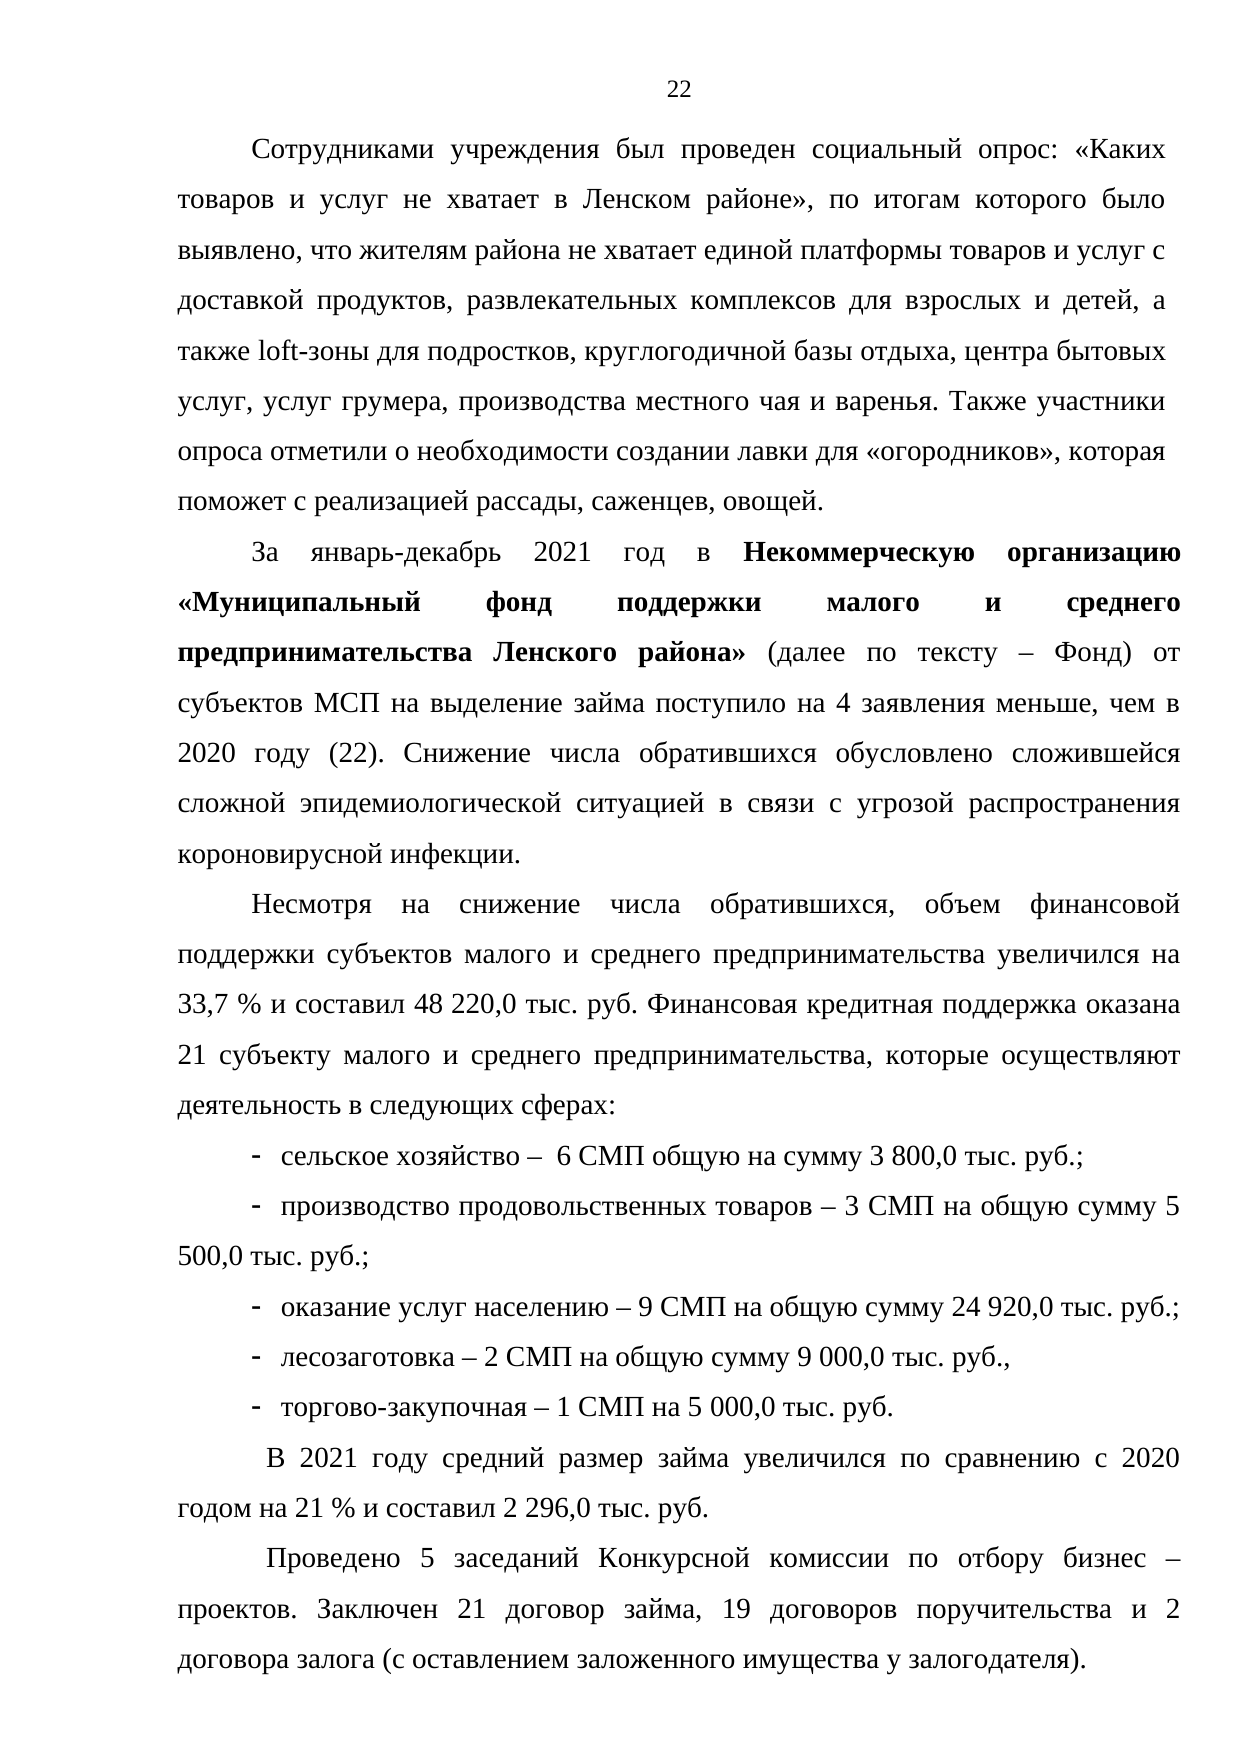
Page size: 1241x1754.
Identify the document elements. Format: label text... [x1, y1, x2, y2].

text За январь-декабрь 2021 год в Некоммерческую организацию «Муниципальный фонд поддержки малого и среднего предпринимательства Ленского района» (далее по тексту – Фонд) от субъектов МСП на выделение займа поступило на 4 заявления меньше, чем в 2020 году (22). Снижение числа обратившихся обусловлено сложившейся сложной эпидемиологической ситуацией в связи с угрозой распространения короновирусной инфекции. [177, 534, 1181, 869]
list В 2021 году средний размер займа увеличился по сравнению с 2020 годом на 21 % и составил 2 296,0 тыс. руб. [177, 1440, 1181, 1524]
list сельское хозяйство – 6 СМП общую на сумму 3 800,0 тыс. руб.; [177, 1138, 1181, 1171]
list Сотрудниками учреждения был проведен социальный опрос: «Каких товаров и услуг не хватает в Ленском районе», по итогам которого было выявлено, что жителям района не хватает единой платформы товаров и услуг с доставкой продуктов, развлекательных комплексов для взрослых и детей, а также loft-зоны для подростков, круглогодичной базы отдыха, центра бытовых услуг, услуг грумера, производства местного чая и варенья. Также участники опроса отметили о необходимости создании лавки для «огородников», которая поможет с реализацией рассады, саженцев, овощей. [177, 131, 1167, 517]
list Проведено 5 заседаний Конкурсной комиссии по отбору бизнес – проектов. Заключен 21 договор займа, 19 договоров поручительства и 2 договора залога (с оставлением заложенного имущества у залогодателя). [177, 1541, 1181, 1675]
list оказание услуг населению – 9 СМП на общую сумму 24 920,0 тыс. руб.; [177, 1289, 1181, 1322]
list лесозаготовка – 2 СМП на общую сумму 9 000,0 тыс. руб., [177, 1339, 1181, 1373]
text Несмотря на снижение числа обратившихся, объем финансовой поддержки субъектов малого и среднего предпринимательства увеличился на 33,7 % и составил 48 220,0 тыс. руб. Финансовая кредитная поддержка оказана 21 субъекту малого и среднего предпринимательства, которые осуществляют деятельность в следующих сферах: [177, 886, 1181, 1121]
list торгово-закупочная – 1 СМП на 5 000,0 тыс. руб. [177, 1389, 1181, 1423]
list производство продовольственных товаров – 3 СМП на общую сумму 5 500,0 тыс. руб.; [177, 1188, 1181, 1272]
